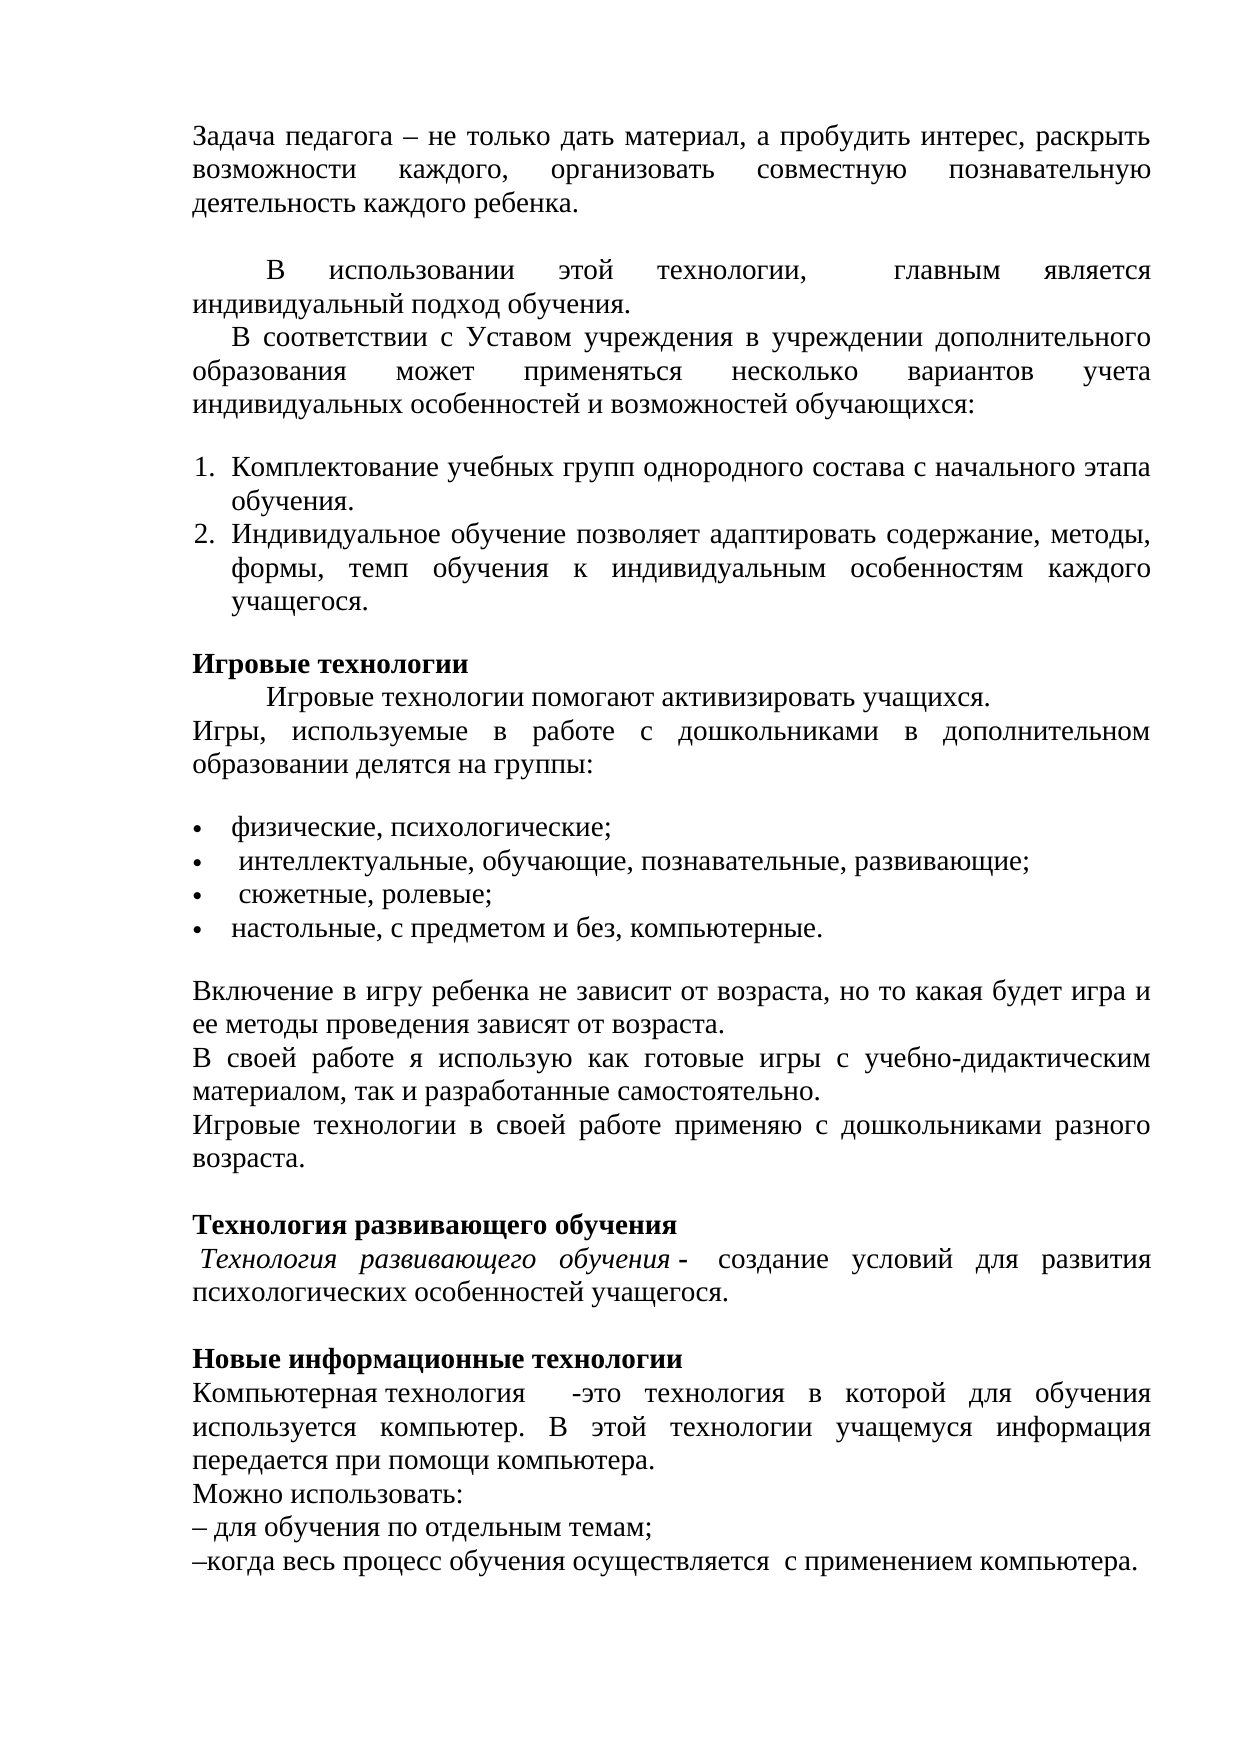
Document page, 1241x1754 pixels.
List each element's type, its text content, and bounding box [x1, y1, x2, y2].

text –когда весь процесс обучения осуществляется с применением компьютера. [192, 1543, 1152, 1576]
list сюжетные, ролевые; [193, 876, 1152, 910]
text Игровые технологии помогают активизировать учащихся. [192, 679, 1152, 713]
text Технология развивающего обучения - создание условий для развития психологических особенностей учащегося. [192, 1241, 1152, 1308]
text В использовании этой технологии, главным является индивидуальный подход обучения. [192, 252, 1152, 319]
text Компьютерная технология -это технология в которой для обучения используется компьютер. В этой технологии учащемуся информация передается при помощи компьютера. [192, 1375, 1152, 1476]
text Задача педагога – не только дать материал, а пробудить интерес, раскрыть возможности каждого, организовать совместную познавательную деятельность каждого ребенка. [192, 118, 1152, 219]
list Комплектование учебных групп однородного состава с начального этапа обучения. [193, 449, 1152, 516]
text Можно использовать: [192, 1476, 1152, 1509]
list Индивидуальное обучение позволяет адаптировать содержание, методы, формы, темп обучения к индивидуальным особенностям каждого учащегося. [193, 516, 1152, 617]
text В соответствии с Уставом учреждения в учреждении дополнительного образования может применяться несколько вариантов учета индивидуальных особенностей и возможностей обучающихся: [192, 319, 1152, 420]
list интеллектуальные, обучающие, познавательные, развивающие; [193, 843, 1152, 876]
text Новые информационные технологии [192, 1342, 1152, 1375]
list физические, психологические; [193, 809, 1152, 843]
text Технология развивающего обучения [192, 1207, 1152, 1241]
text Игры, используемые в работе с дошкольниками в дополнительном образовании делятся на группы: [192, 713, 1152, 780]
text Включение в игру ребенка не зависит от возраста, но то какая будет игра и ее методы проведения зависят от возраста. [192, 973, 1152, 1040]
text Игровые технологии в своей работе применяю с дошкольниками разного возраста. [192, 1107, 1152, 1174]
text В своей работе я использую как готовые игры с учебно-дидактическим материалом, так и разработанные самостоятельно. [192, 1040, 1152, 1107]
text – для обучения по отдельным темам; [192, 1509, 1152, 1543]
text Игровые технологии [192, 646, 1152, 679]
list настольные, с предметом и без, компьютерные. [193, 910, 1152, 943]
